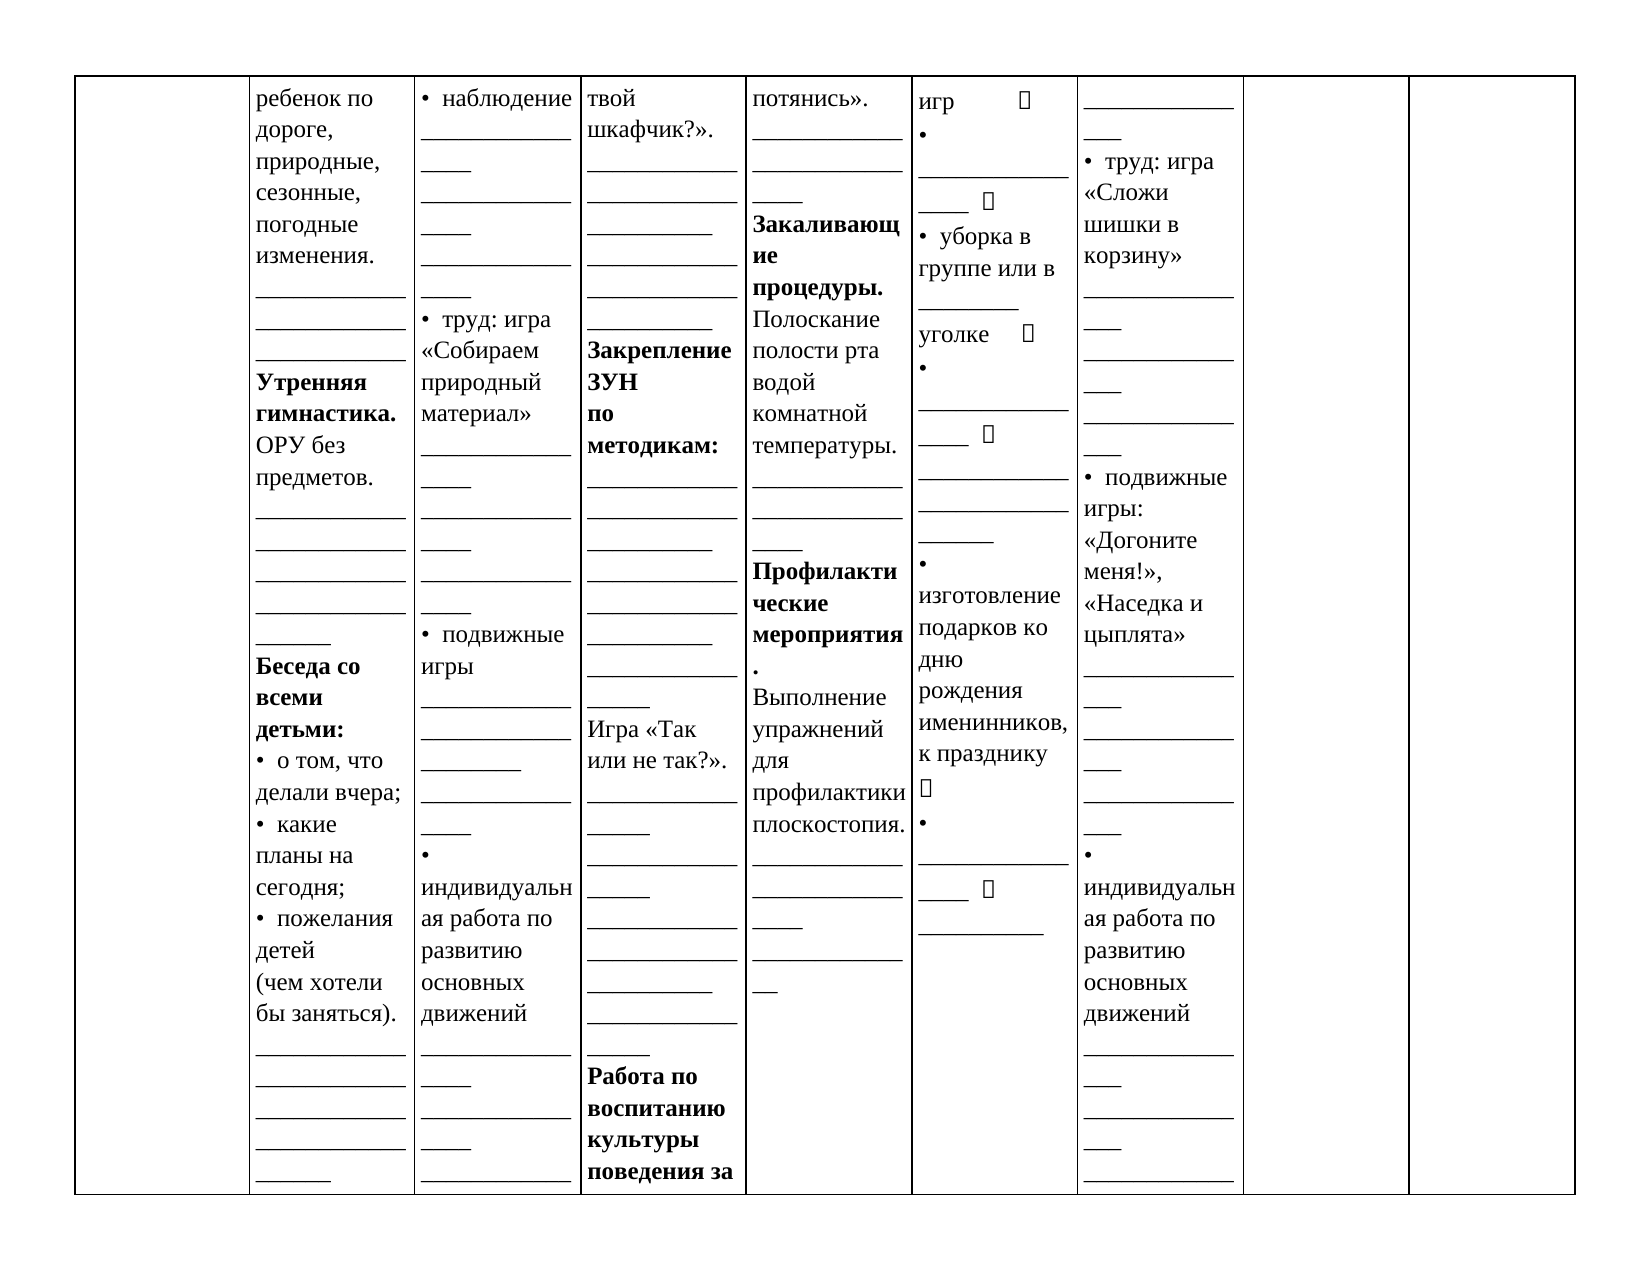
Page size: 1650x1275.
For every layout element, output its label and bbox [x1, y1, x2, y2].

table_cell [76, 77, 249, 1193]
table_cell [747, 77, 911, 1193]
table_cell [1244, 77, 1408, 1193]
table_cell [250, 77, 414, 1193]
table_cell [1078, 77, 1243, 1193]
table_cell [1410, 77, 1574, 1193]
table_cell [913, 77, 1077, 1193]
table_cell [582, 77, 745, 1193]
table_cell [415, 77, 580, 1193]
